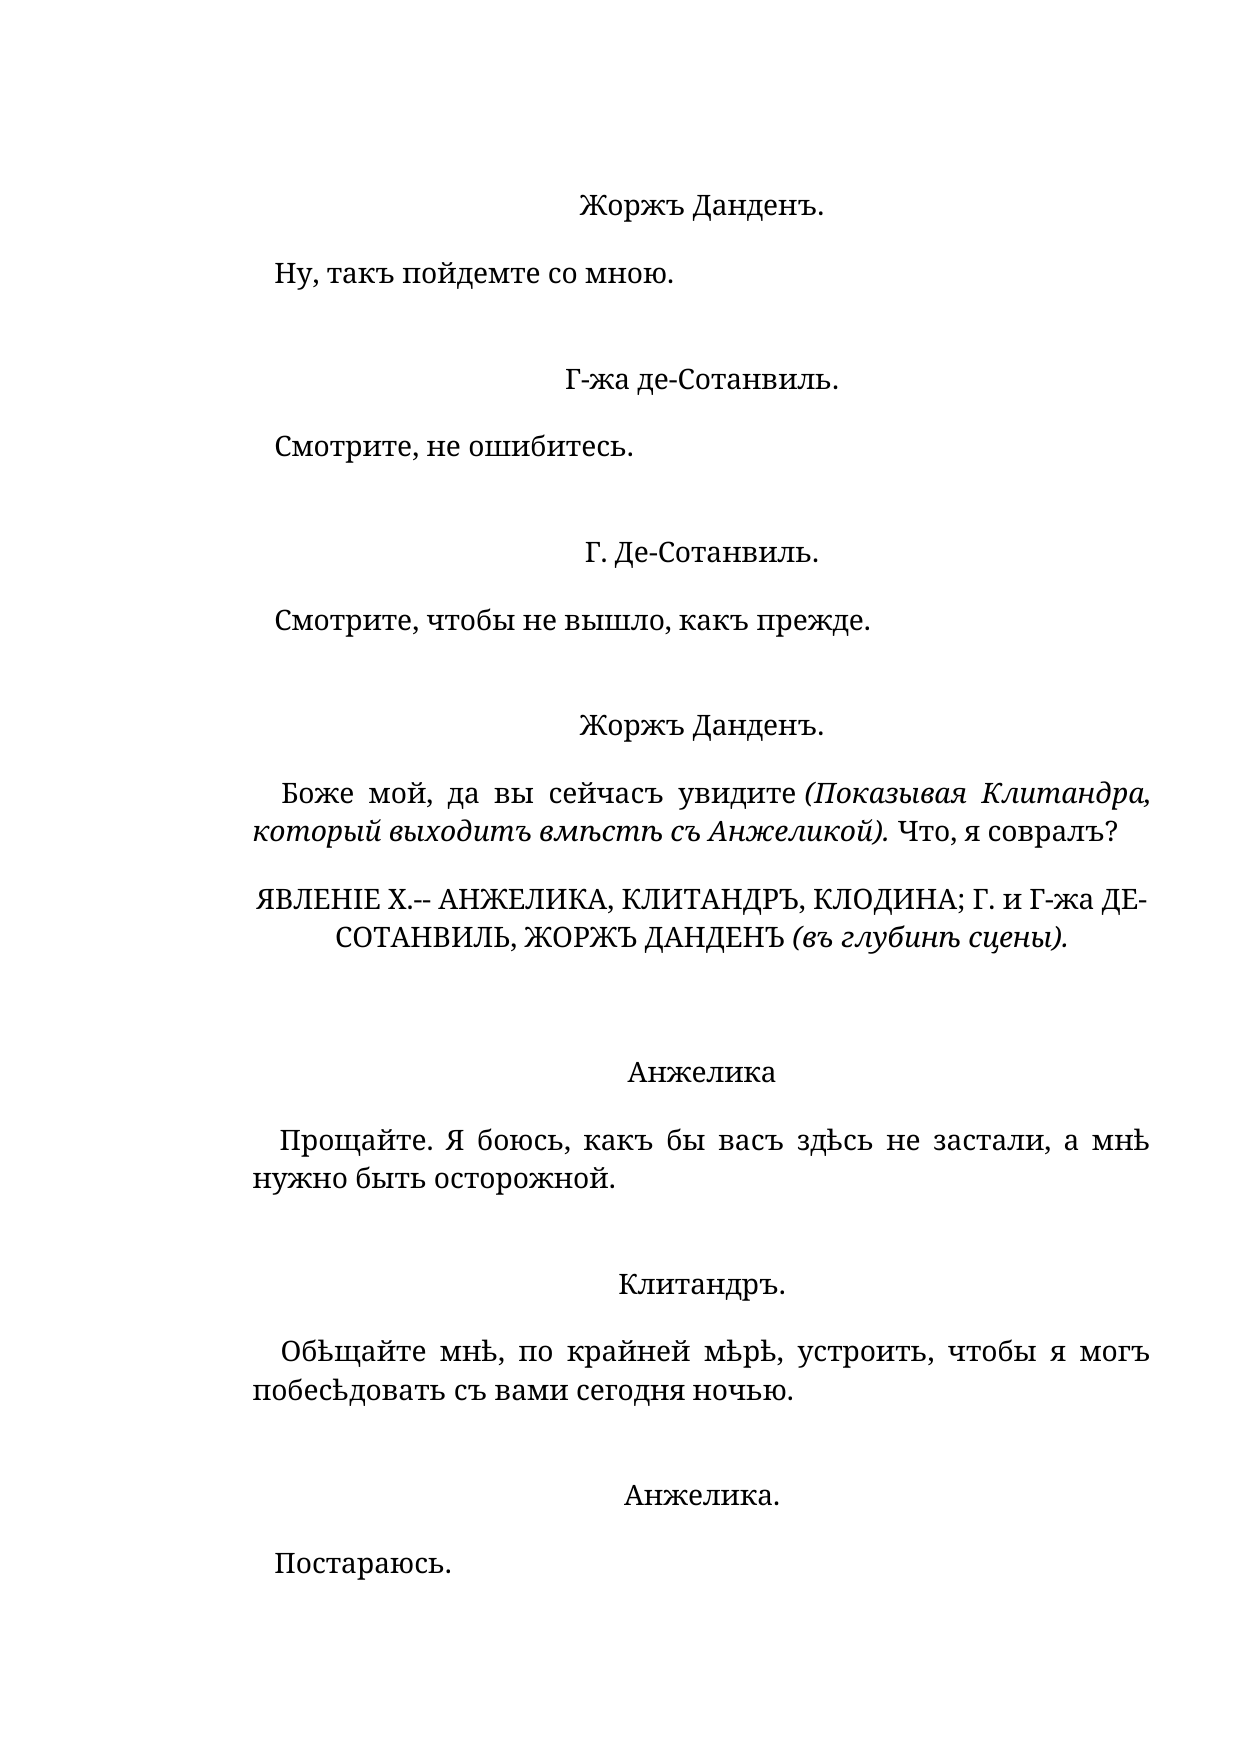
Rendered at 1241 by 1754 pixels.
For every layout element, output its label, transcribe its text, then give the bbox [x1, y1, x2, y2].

text Анжелика. [252, 1476, 1152, 1514]
text Смотрите, не ошибитесь. [252, 426, 1152, 465]
text Ну, такъ пойдемте со мною. [252, 253, 1152, 291]
text Боже мой, да вы сейчасъ увидите (Показывая Клитандра, который выходитъ вмѣстѣ съ Анжеликой). Что, я совралъ? [252, 773, 1152, 850]
text Смотрите, чтобы не вышло, какъ прежде. [252, 600, 1152, 638]
text Обѣщайте мнѣ, по крайней мѣрѣ, устроить, чтобы я могъ побесѣдовать съ вами сегодня ночью. [252, 1331, 1152, 1408]
text Жоржъ Данденъ. [252, 706, 1152, 744]
text Постараюсь. [252, 1543, 1152, 1581]
text Жоржъ Данденъ. [252, 186, 1152, 224]
text Г-жа де-Сотанвиль. [252, 359, 1152, 397]
text Прощайте. Я боюсь, какъ бы васъ здѣсь не застали, а мнѣ нужно быть осторожной. [252, 1120, 1152, 1196]
text Г. Де-Сотанвиль. [252, 532, 1152, 571]
text Клитандръ. [252, 1264, 1152, 1302]
text Анжелика [252, 1052, 1152, 1091]
text ЯВЛЕНІЕ X.-- АНЖЕЛИКА, КЛИТАНДРЪ, КЛОДИНА; Г. и Г-жа ДЕ-СОТАНВИЛЬ, ЖОРЖЪ ДАНДЕНЪ (въ глубинѣ сцены). [252, 879, 1152, 956]
